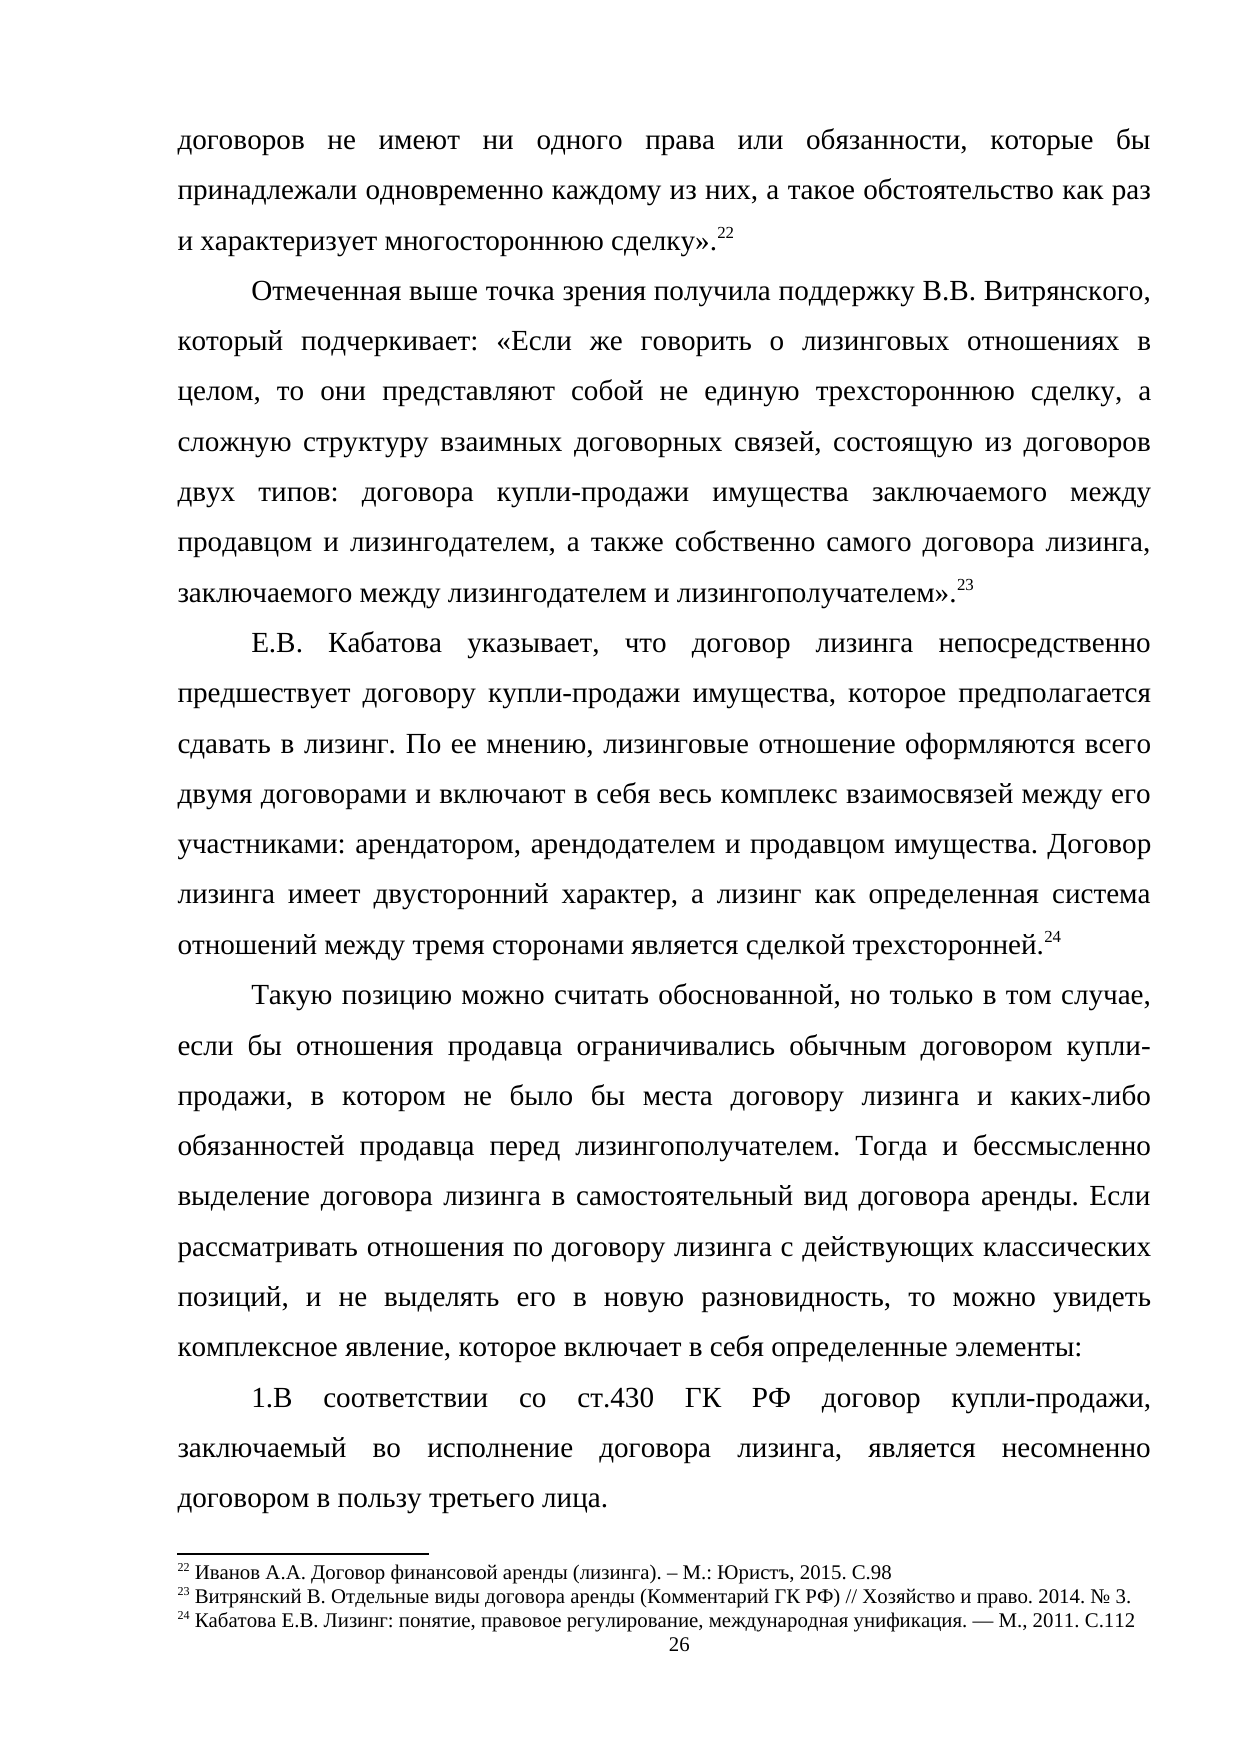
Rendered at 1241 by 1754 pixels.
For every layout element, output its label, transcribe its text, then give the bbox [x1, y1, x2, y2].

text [177, 122, 1152, 256]
text Е.В. Кабатова указывает, что договор лизинга непосредственно предшествует договору купли-продажи имущества, которое предполагается сдавать в лизинг. По ее мнению, лизинговые отношение оформляются всего двумя договорами и включают в себя весь комплекс взаимосвязей между его участниками: арендатором, арендодателем и продавцом имущества. Договор лизинга имеет двусторонний характер, а лизинг как определенная система отношений между тремя сторонами является сделкой трехсторонней. [177, 625, 1152, 961]
text Отмеченная выше точка зрения получила поддержку В.В. Витрянского, который подчеркивает: «Если же говорить о лизинговых отношениях в целом, то они представляют собой не единую трехстороннюю сделку, а сложную структуру взаимных договорных связей, состоящую из договоров двух типов: договора купли-продажи имущества заключаемого между продавцом и лизингодателем, а также собственно самого договора лизинга, заключаемого между лизингодателем и лизингополучателем». [177, 273, 1152, 608]
text Такую позицию можно считать обоснованной, но только в том случае, если бы отношения продавца ограничивались обычным договором купли-продажи, в котором не было бы места договору лизинга и каких-либо обязанностей продавца перед лизингополучателем. Тогда и бессмысленно выделение договора лизинга в самостоятельный вид договора аренды. Если рассматривать отношения по договору лизинга с действующих классических позиций, и не выделять его в новую разновидность, то можно увидеть комплексное явление, которое включает в себя определенные элементы: [177, 977, 1152, 1363]
text 1.В соответствии со ст.430 ГК РФ договор купли-продажи, заключаемый во исполнение договора лизинга, является несомненно договором в пользу третьего лица. [177, 1380, 1152, 1514]
